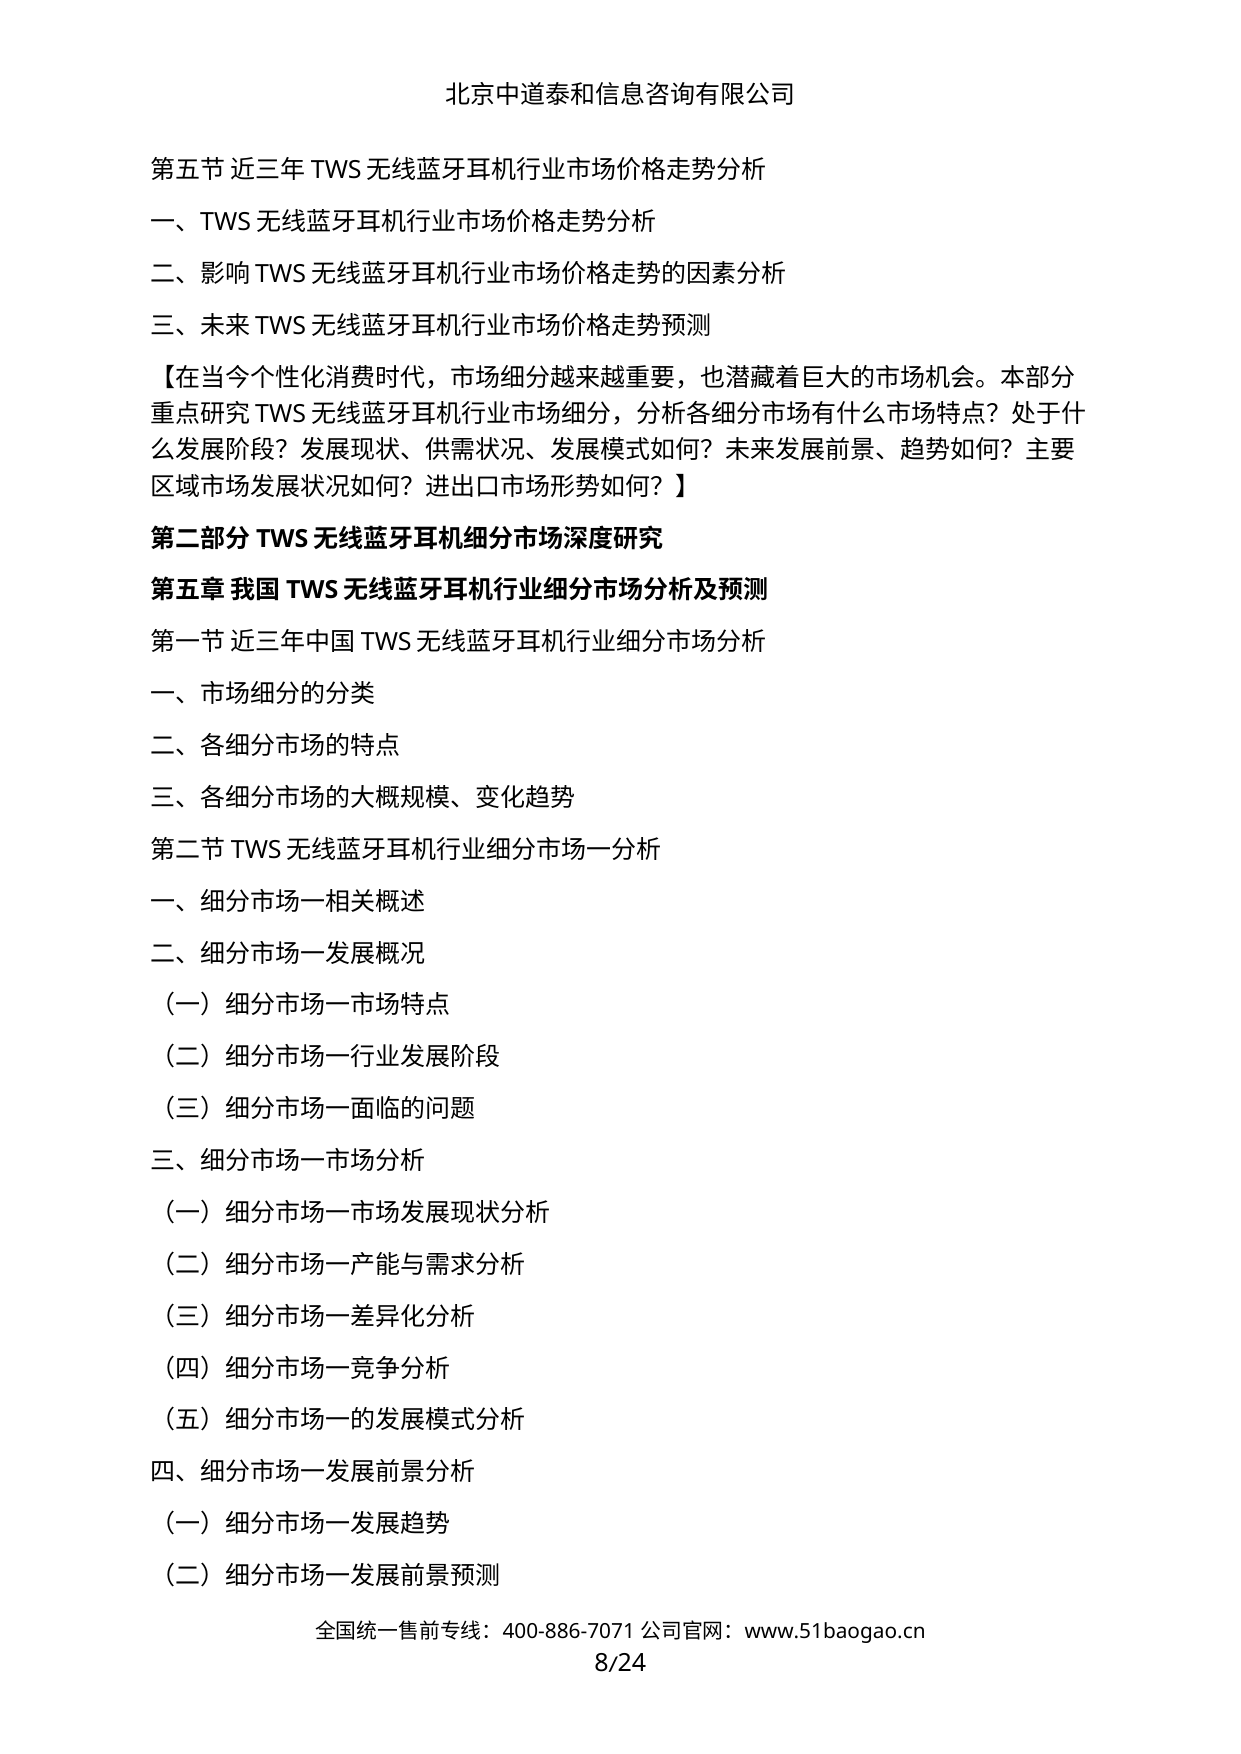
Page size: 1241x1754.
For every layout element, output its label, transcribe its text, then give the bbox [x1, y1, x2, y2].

text （一）细分市场一市场特点 [150, 985, 1090, 1021]
text 一、市场细分的分类 [150, 674, 1090, 710]
text （四）细分市场一竞争分析 [150, 1348, 1090, 1384]
text 【在当今个性化消费时代，市场细分越来越重要，也潜藏着巨大的市场机会。本部分重点研究TWS无线蓝牙耳机行业市场细分，分析各细分市场有什么市场特点？处于什么发展阶段？发展现状、供需状况、发展模式如何？未来发展前景、趋势如何？主要区域市场发展状况如何？进出口市场形势如何？】 [150, 357, 1090, 502]
text 四、细分市场一发展前景分析 [150, 1452, 1090, 1488]
text （二）细分市场一行业发展阶段 [150, 1037, 1090, 1073]
text 一、细分市场一相关概述 [150, 881, 1090, 917]
text 一、TWS无线蓝牙耳机行业市场价格走势分析 [150, 202, 1090, 238]
text 三、各细分市场的大概规模、变化趋势 [150, 777, 1090, 814]
text 第一节 近三年中国TWS无线蓝牙耳机行业细分市场分析 [150, 622, 1090, 658]
text 第五章 我国TWS无线蓝牙耳机行业细分市场分析及预测 [150, 570, 1090, 606]
text 二、影响TWS无线蓝牙耳机行业市场价格走势的因素分析 [150, 254, 1090, 290]
text 三、未来TWS无线蓝牙耳机行业市场价格走势预测 [150, 306, 1090, 342]
text 二、细分市场一发展概况 [150, 933, 1090, 969]
text （三）细分市场一差异化分析 [150, 1296, 1090, 1332]
text 三、细分市场一市场分析 [150, 1141, 1090, 1177]
text （五）细分市场一的发展模式分析 [150, 1400, 1090, 1436]
text 第五节 近三年TWS无线蓝牙耳机行业市场价格走势分析 [150, 150, 1090, 186]
text （二）细分市场一产能与需求分析 [150, 1244, 1090, 1281]
text （三）细分市场一面临的问题 [150, 1089, 1090, 1125]
text 第二部分 TWS无线蓝牙耳机细分市场深度研究 [150, 518, 1090, 554]
text （二）细分市场一发展前景预测 [150, 1556, 1090, 1592]
text 第二节 TWS无线蓝牙耳机行业细分市场一分析 [150, 829, 1090, 866]
text （一）细分市场一市场发展现状分析 [150, 1192, 1090, 1229]
text 二、各细分市场的特点 [150, 726, 1090, 762]
text （一）细分市场一发展趋势 [150, 1504, 1090, 1540]
